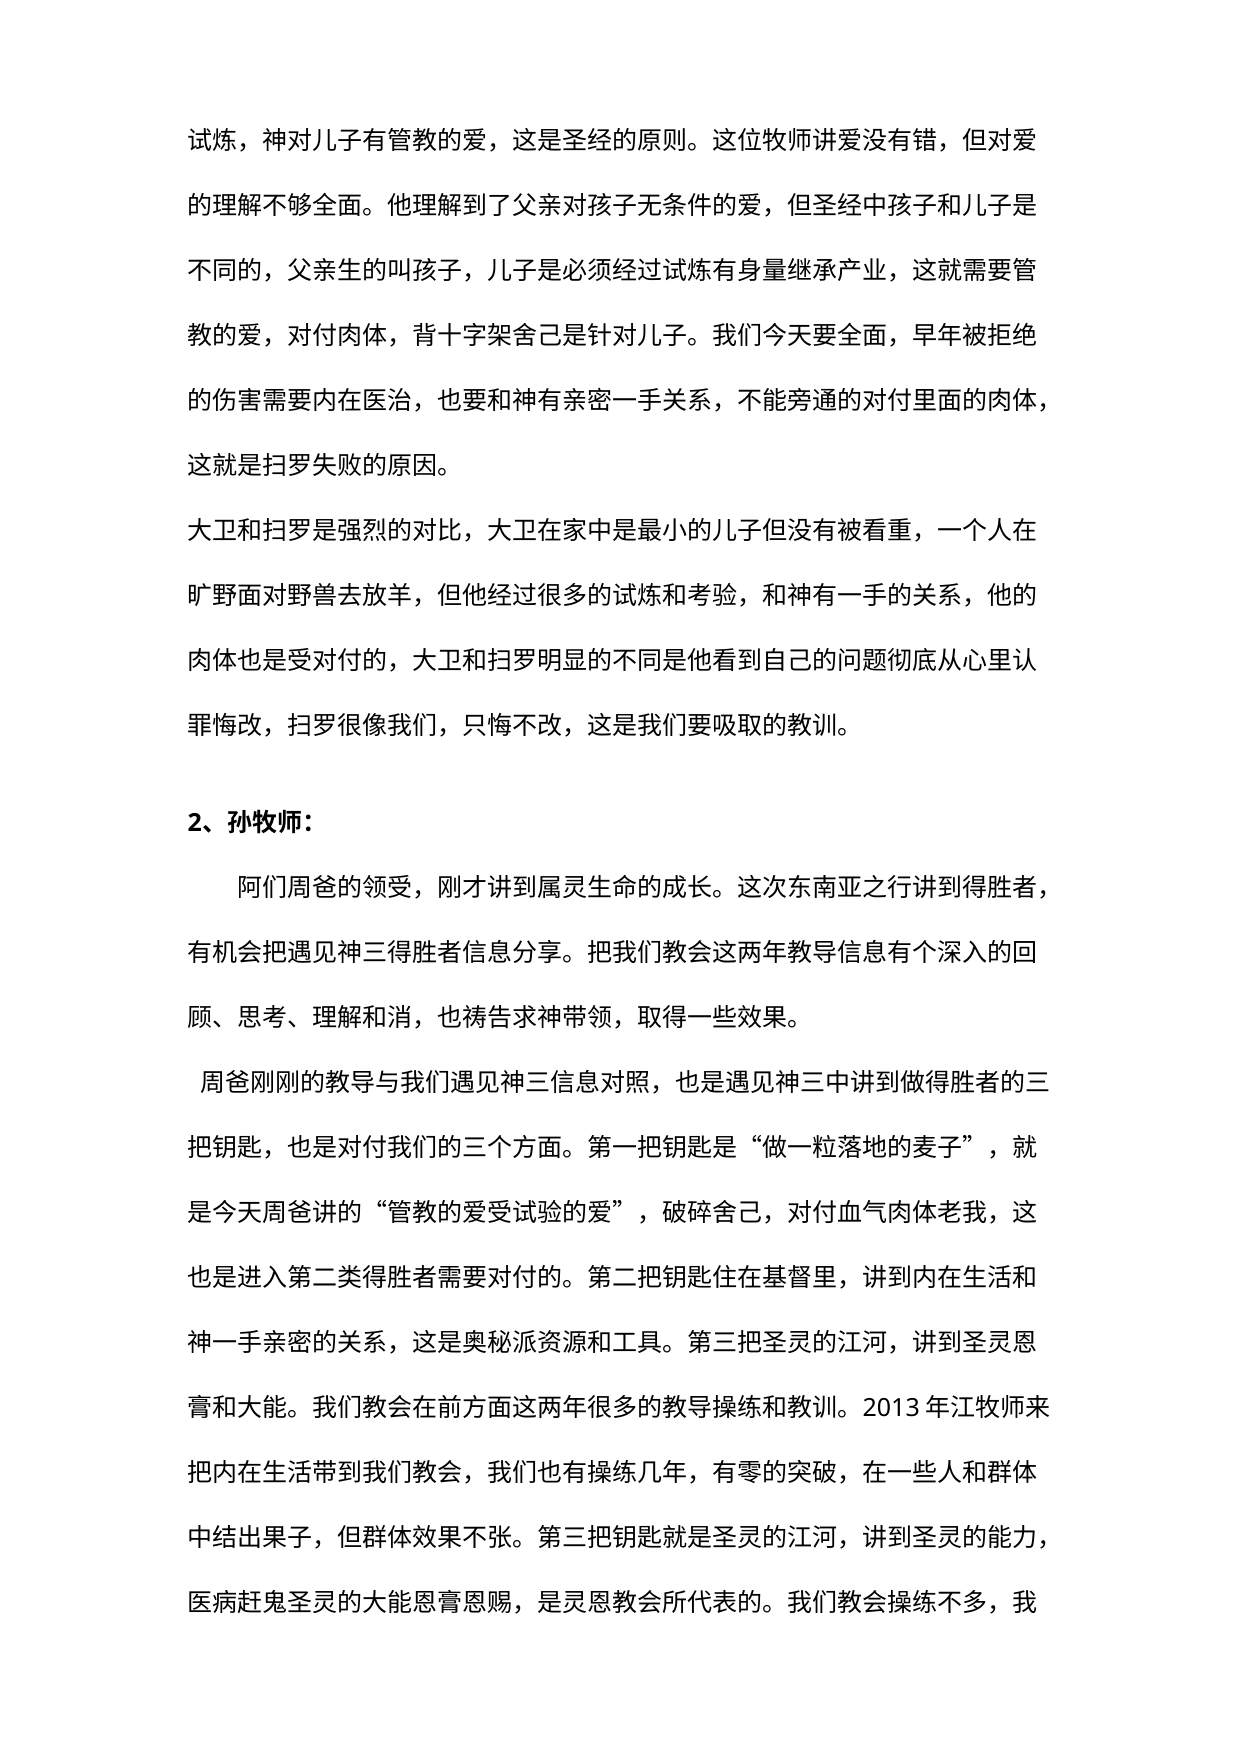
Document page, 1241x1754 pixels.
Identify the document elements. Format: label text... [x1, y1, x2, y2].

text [187, 106, 1053, 496]
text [187, 1048, 1053, 1633]
text 大卫和扫罗是强烈的对比，大卫在家中是最小的儿子但没有被看重，一个人在旷野面对野兽去放羊，但他经过很多的试炼和考验，和神有一手的关系，他的肉体也是受对付的，大卫和扫罗明显的不同是他看到自己的问题彻底从心里认罪悔改，扫罗很像我们，只悔不改，这是我们要吸取的教训。 [187, 496, 1053, 756]
list 孙牧师： [187, 788, 1053, 853]
text 阿们周爸的领受，刚才讲到属灵生命的成长。这次东南亚之行讲到得胜者，有机会把遇见神三得胜者信息分享。把我们教会这两年教导信息有个深入的回顾、思考、理解和消，也祷告求神带领，取得一些效果。 [187, 853, 1053, 1048]
